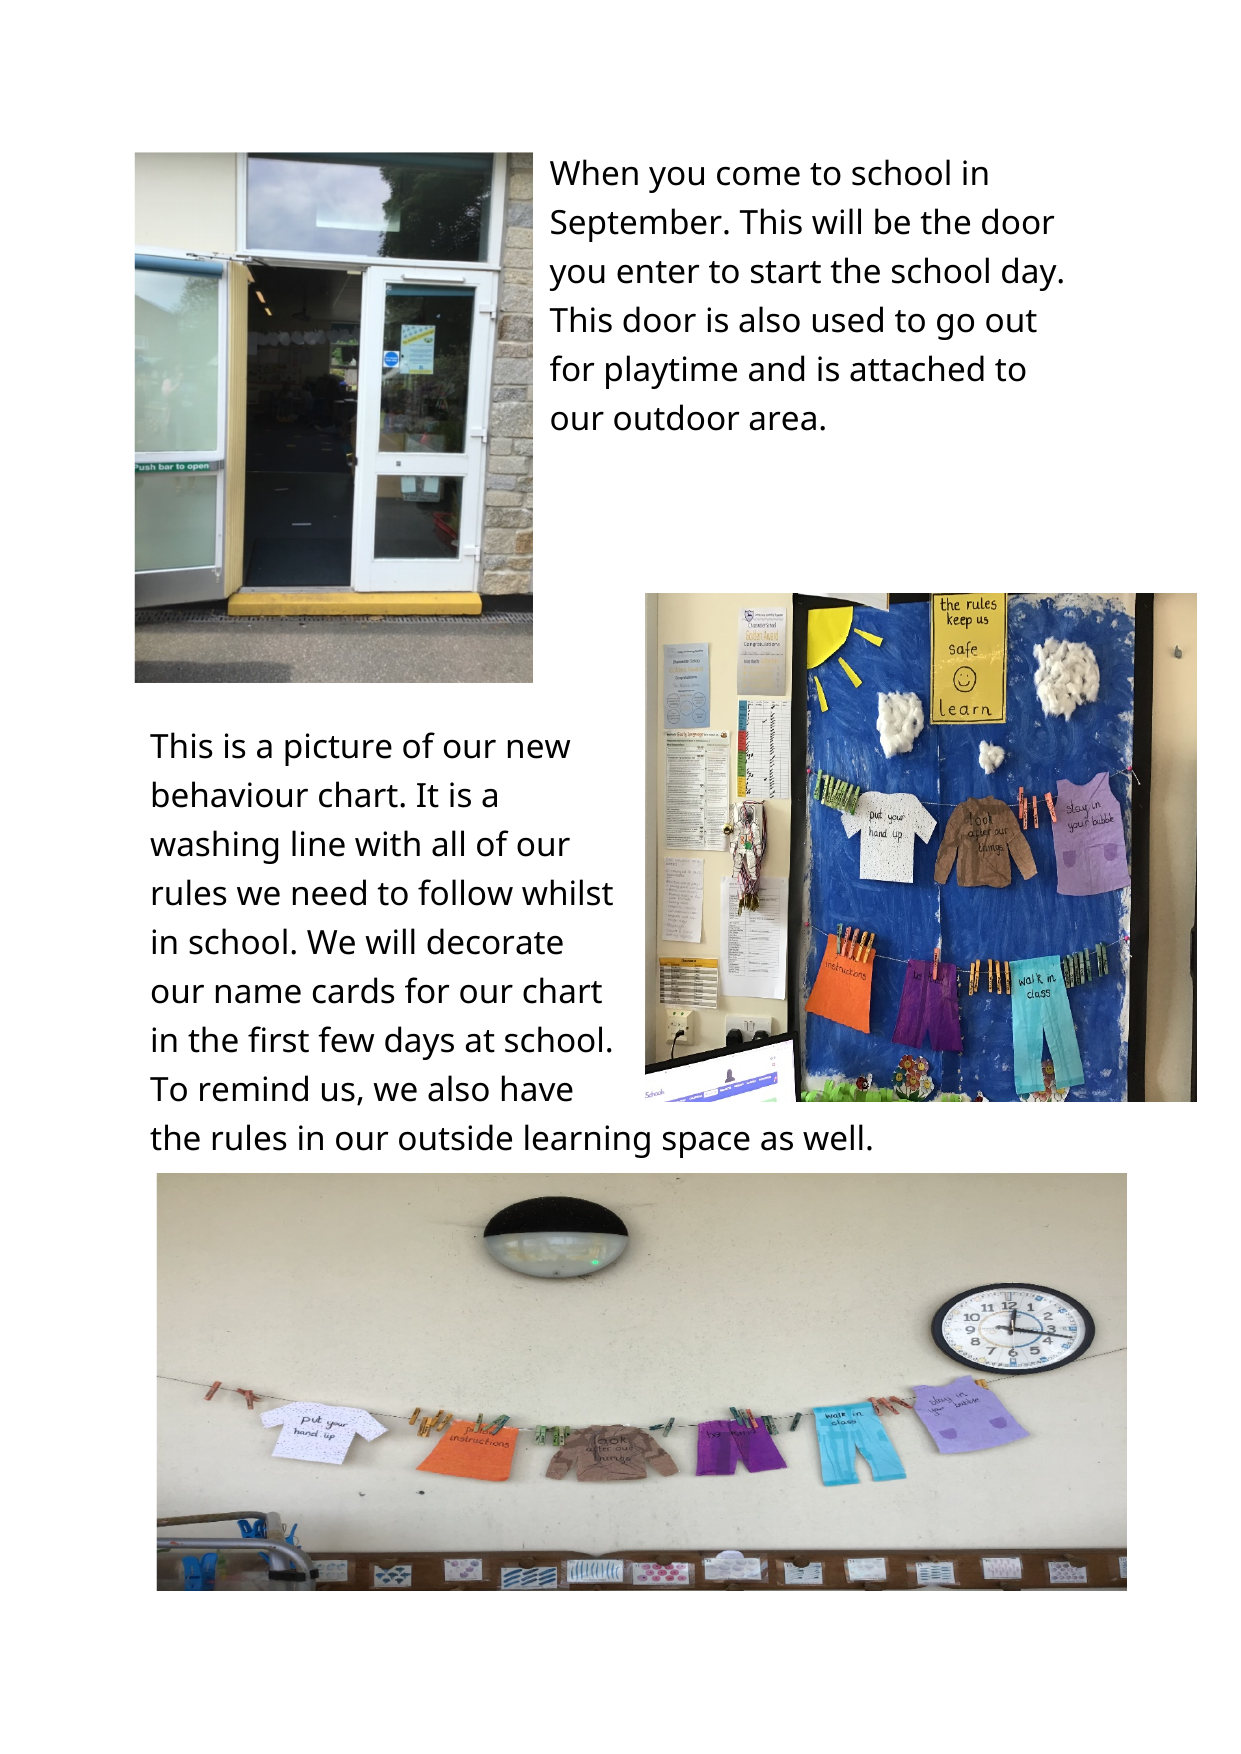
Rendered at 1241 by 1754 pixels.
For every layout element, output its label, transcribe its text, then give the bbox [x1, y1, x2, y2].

picture [135, 153, 533, 682]
picture [643, 593, 1197, 1100]
text When you come to school in September. This will be the door you enter to start the school day. This door is also used to go out for playtime and is attached to our outdoor area. [150, 150, 1090, 440]
picture [158, 1173, 1126, 1591]
text This is a picture of our new behaviour chart. It is a washing line with all of our rules we need to follow whilst in school. We will decorate our name cards for our chart in the first few days at school. To remind us, we also have the rules in our outside learning space as well. [150, 723, 1090, 1160]
